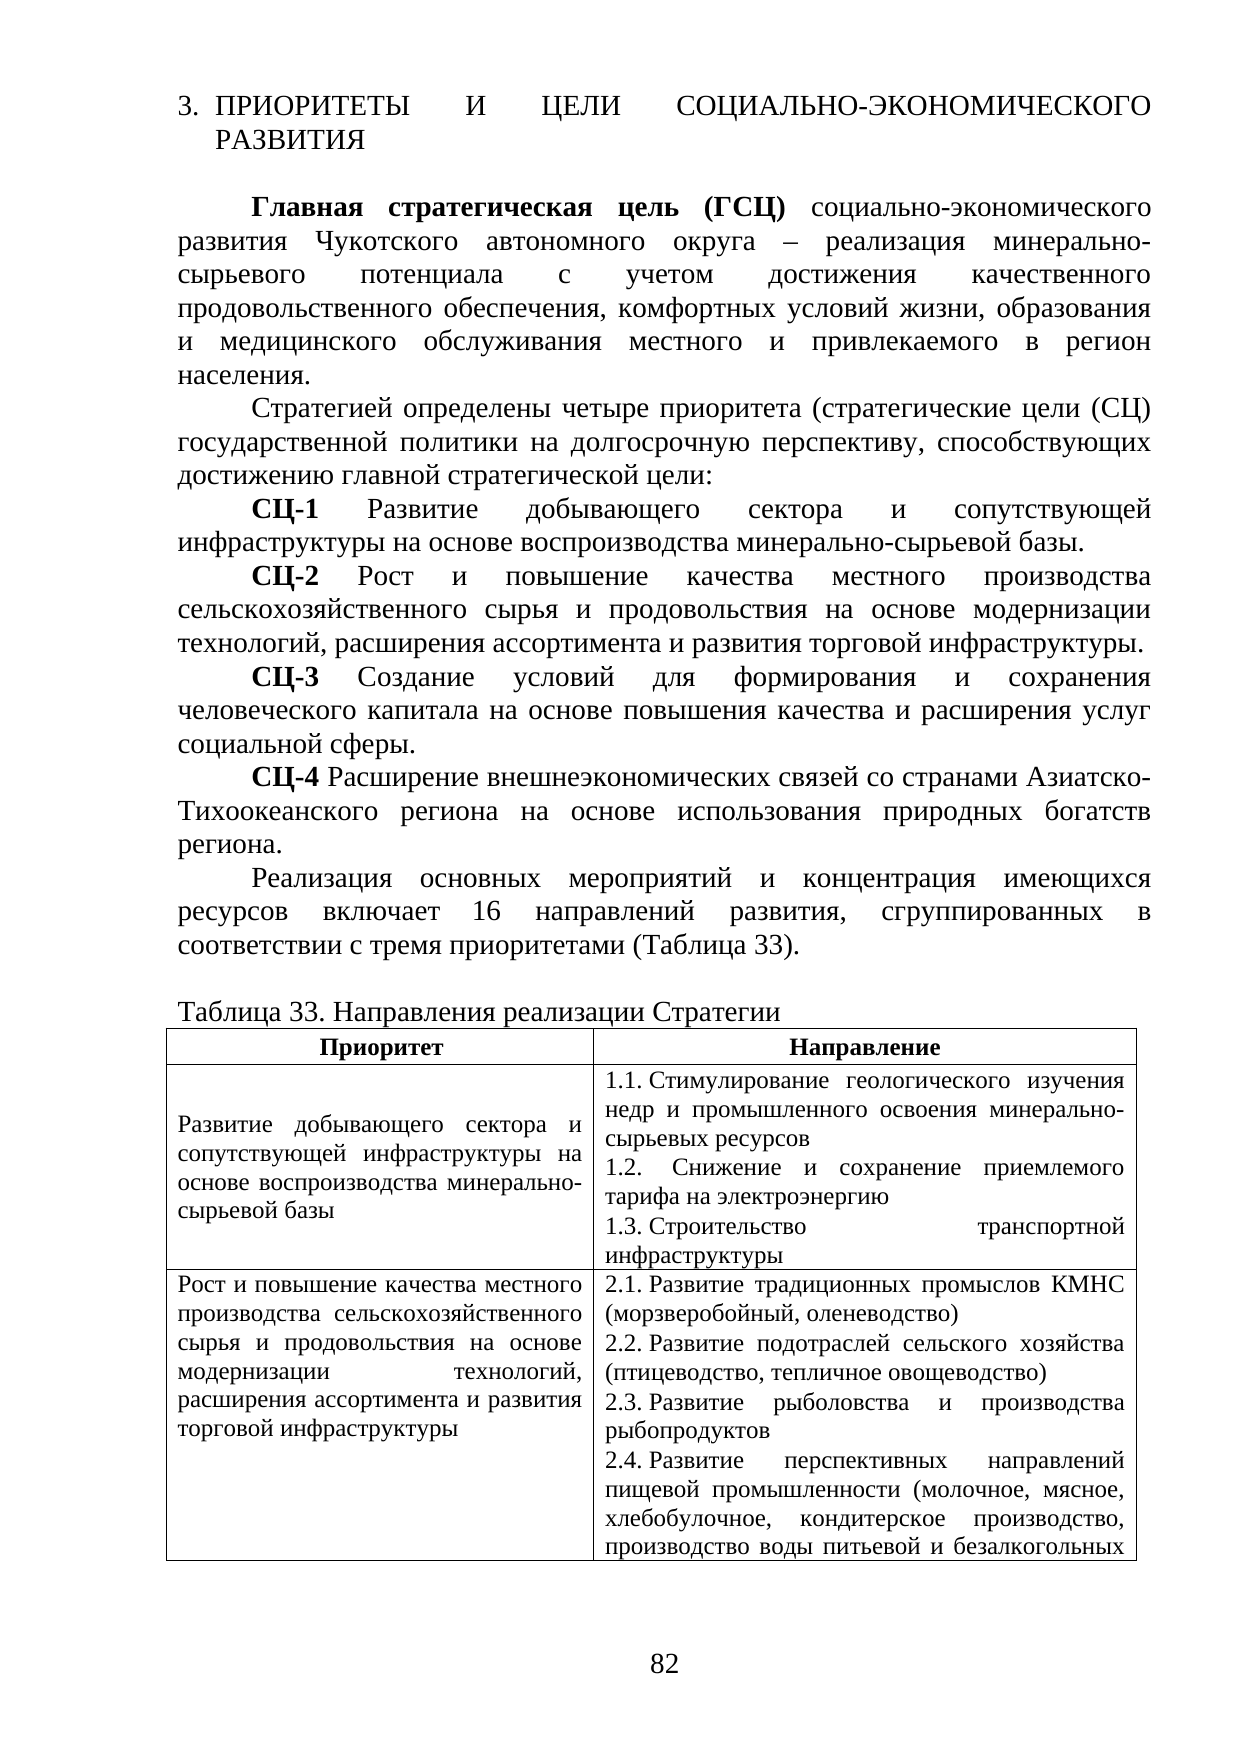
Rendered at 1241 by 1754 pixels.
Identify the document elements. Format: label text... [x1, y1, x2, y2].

text СЦ-4 Расширение внешнеэкономических связей со странами Азиатско-Тихоокеанского региона на основе использования природных богатств региона. [177, 759, 1152, 860]
table_cell 1.1. Стимулирование геологического изучения недр и промышленного освоения минерально-сырьевых ресурсов [594, 1065, 1136, 1151]
table_cell 1.3. Строительство транспортной инфраструктуры [594, 1210, 1136, 1268]
text СЦ-3 Создание условий для формирования и сохранения человеческого капитала на основе повышения качества и расширения услуг социальной сферы. [177, 659, 1152, 759]
table_header Приоритет [167, 1029, 593, 1064]
table_cell 1.2. Снижение и сохранение приемлемого тарифа на электроэнергию [594, 1151, 1136, 1210]
table_header Направление [594, 1029, 1136, 1064]
text Реализация основных мероприятий и концентрация имеющихся ресурсов включает 16 направлений развития, сгруппированных в соответствии с тремя приоритетами (Таблица 33). [177, 860, 1152, 961]
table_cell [594, 1444, 1136, 1560]
table_cell 2.2. Развитие подотраслей сельского хозяйства (птицеводство, тепличное овощеводство) [594, 1327, 1136, 1386]
table_cell Развитие добывающего сектора и сопутствующей инфраструктуры на основе воспроизводства минерально-сырьевой базы [167, 1065, 593, 1268]
text Таблица 33. Направления реализации Стратегии [177, 994, 1152, 1028]
text Главная стратегическая цель (ГСЦ) социально-экономического развития Чукотского автономного округа – реализация минерально-сырьевого потенциала с учетом достижения качественного продовольственного обеспечения, комфортных условий жизни, образования и медицинского обслуживания местного и привлекаемого в регион населения. [177, 189, 1152, 390]
text СЦ-1 Развитие добывающего сектора и сопутствующей инфраструктуры на основе воспроизводства минерально-сырьевой базы. [177, 491, 1152, 558]
table_cell Рост и повышение качества местного производства сельскохозяйственного сырья и продовольствия на основе модернизации технологий, расширения ассортимента и развития торговой инфраструктуры [167, 1270, 593, 1560]
text Стратегией определены четыре приоритета (стратегические цели (СЦ) государственной политики на долгосрочную перспективу, способствующих достижению главной стратегической цели: [177, 390, 1152, 491]
text СЦ-2 Рост и повышение качества местного производства сельскохозяйственного сырья и продовольствия на основе модернизации технологий, расширения ассортимента и развития торговой инфраструктуры. [177, 558, 1152, 659]
list ПРИОРИТЕТЫ И ЦЕЛИ СОЦИАЛЬНО-ЭКОНОМИЧЕСКОГО РАЗВИТИЯ [177, 88, 1152, 156]
table_cell 2.3. Развитие рыболовства и производства рыбопродуктов [594, 1386, 1136, 1444]
table_cell 2.1. Развитие традиционных промыслов КМНС (морзверобойный, оленеводство) [594, 1270, 1136, 1327]
